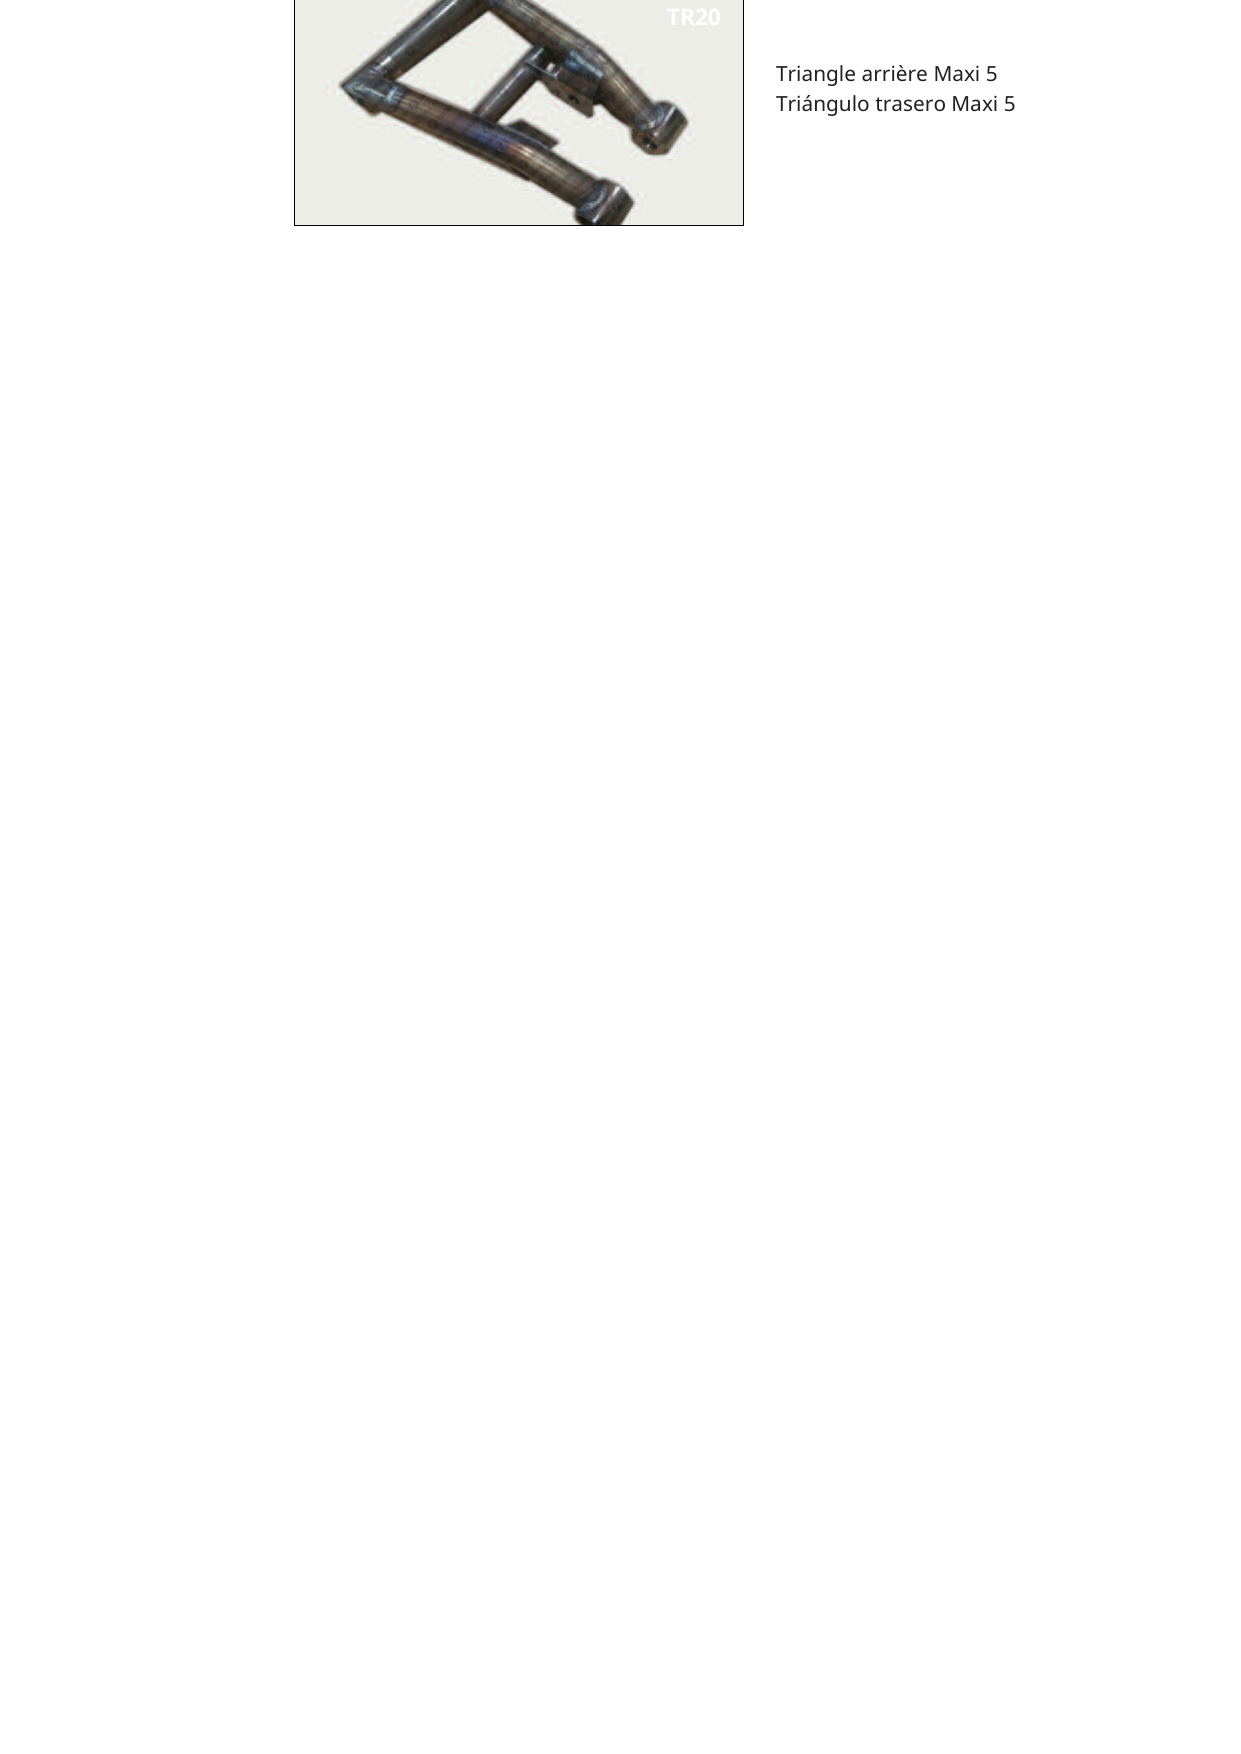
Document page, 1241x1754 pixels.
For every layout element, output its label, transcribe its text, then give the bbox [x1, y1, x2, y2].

picture [295, 0, 743, 225]
text Triángulo trasero Maxi 5 [776, 89, 1144, 117]
text Triangle arrière Maxi 5 [776, 59, 1144, 88]
